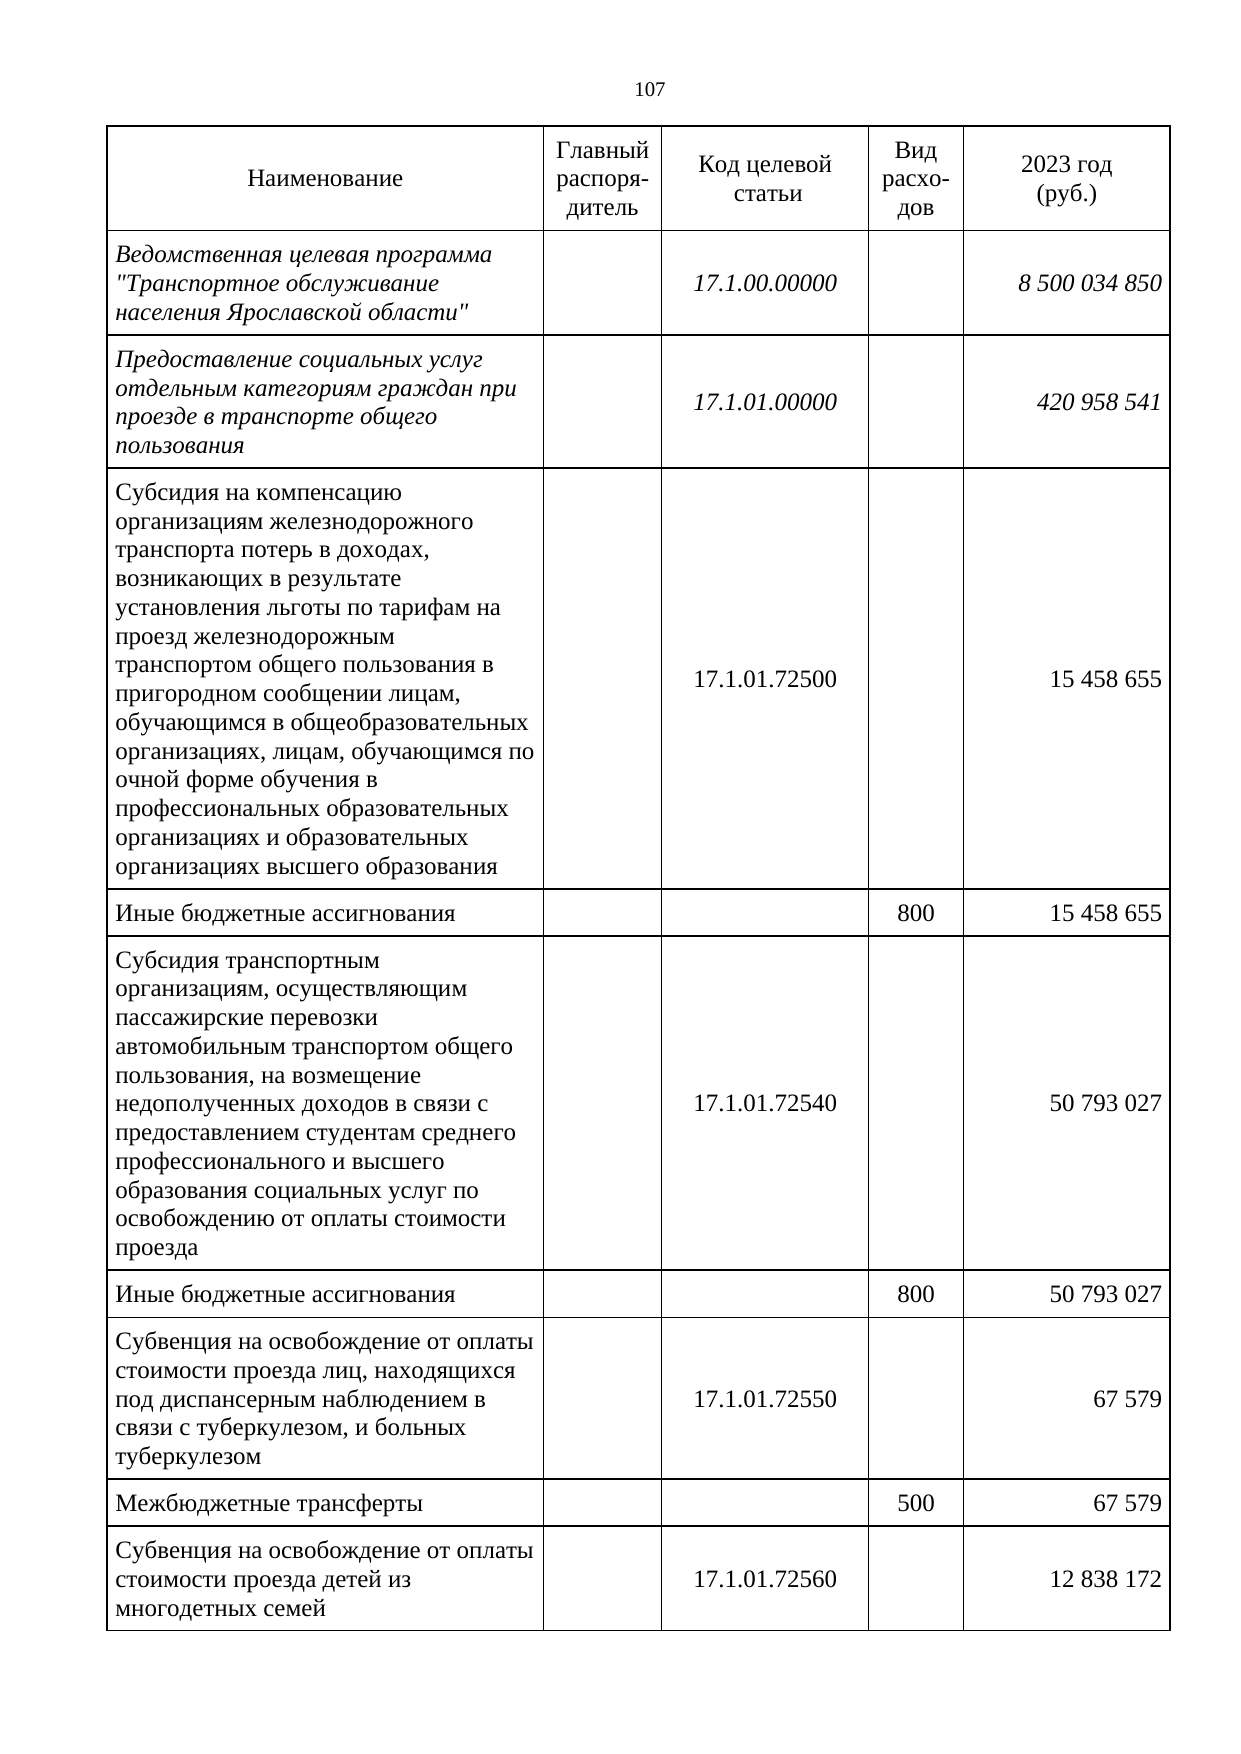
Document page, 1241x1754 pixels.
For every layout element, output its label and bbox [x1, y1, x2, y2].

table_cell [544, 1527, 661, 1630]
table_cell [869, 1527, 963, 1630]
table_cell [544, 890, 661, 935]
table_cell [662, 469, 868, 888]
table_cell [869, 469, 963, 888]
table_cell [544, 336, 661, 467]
table_header [662, 127, 868, 229]
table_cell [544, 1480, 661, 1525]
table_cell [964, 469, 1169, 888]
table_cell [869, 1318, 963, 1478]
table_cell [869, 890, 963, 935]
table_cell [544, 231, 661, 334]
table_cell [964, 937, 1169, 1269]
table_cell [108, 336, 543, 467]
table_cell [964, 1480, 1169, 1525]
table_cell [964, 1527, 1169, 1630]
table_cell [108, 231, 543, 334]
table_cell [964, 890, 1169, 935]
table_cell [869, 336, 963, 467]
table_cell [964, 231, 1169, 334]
table_header [108, 127, 543, 229]
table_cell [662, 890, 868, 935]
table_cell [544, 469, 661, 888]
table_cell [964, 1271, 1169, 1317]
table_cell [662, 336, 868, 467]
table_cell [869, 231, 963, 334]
table_header [964, 127, 1169, 229]
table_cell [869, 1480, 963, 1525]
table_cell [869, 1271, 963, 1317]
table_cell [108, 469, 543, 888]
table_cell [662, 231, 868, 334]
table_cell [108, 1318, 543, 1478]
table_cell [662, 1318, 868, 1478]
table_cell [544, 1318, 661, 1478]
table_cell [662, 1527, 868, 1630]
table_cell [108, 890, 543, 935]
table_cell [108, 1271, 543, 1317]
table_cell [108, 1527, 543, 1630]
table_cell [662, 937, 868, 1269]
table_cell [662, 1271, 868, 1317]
table_header [544, 127, 661, 229]
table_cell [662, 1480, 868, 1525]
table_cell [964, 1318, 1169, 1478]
table_header [869, 127, 963, 229]
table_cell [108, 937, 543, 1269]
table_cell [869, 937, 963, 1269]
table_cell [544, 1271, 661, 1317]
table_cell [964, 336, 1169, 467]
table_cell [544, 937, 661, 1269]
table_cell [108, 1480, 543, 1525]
